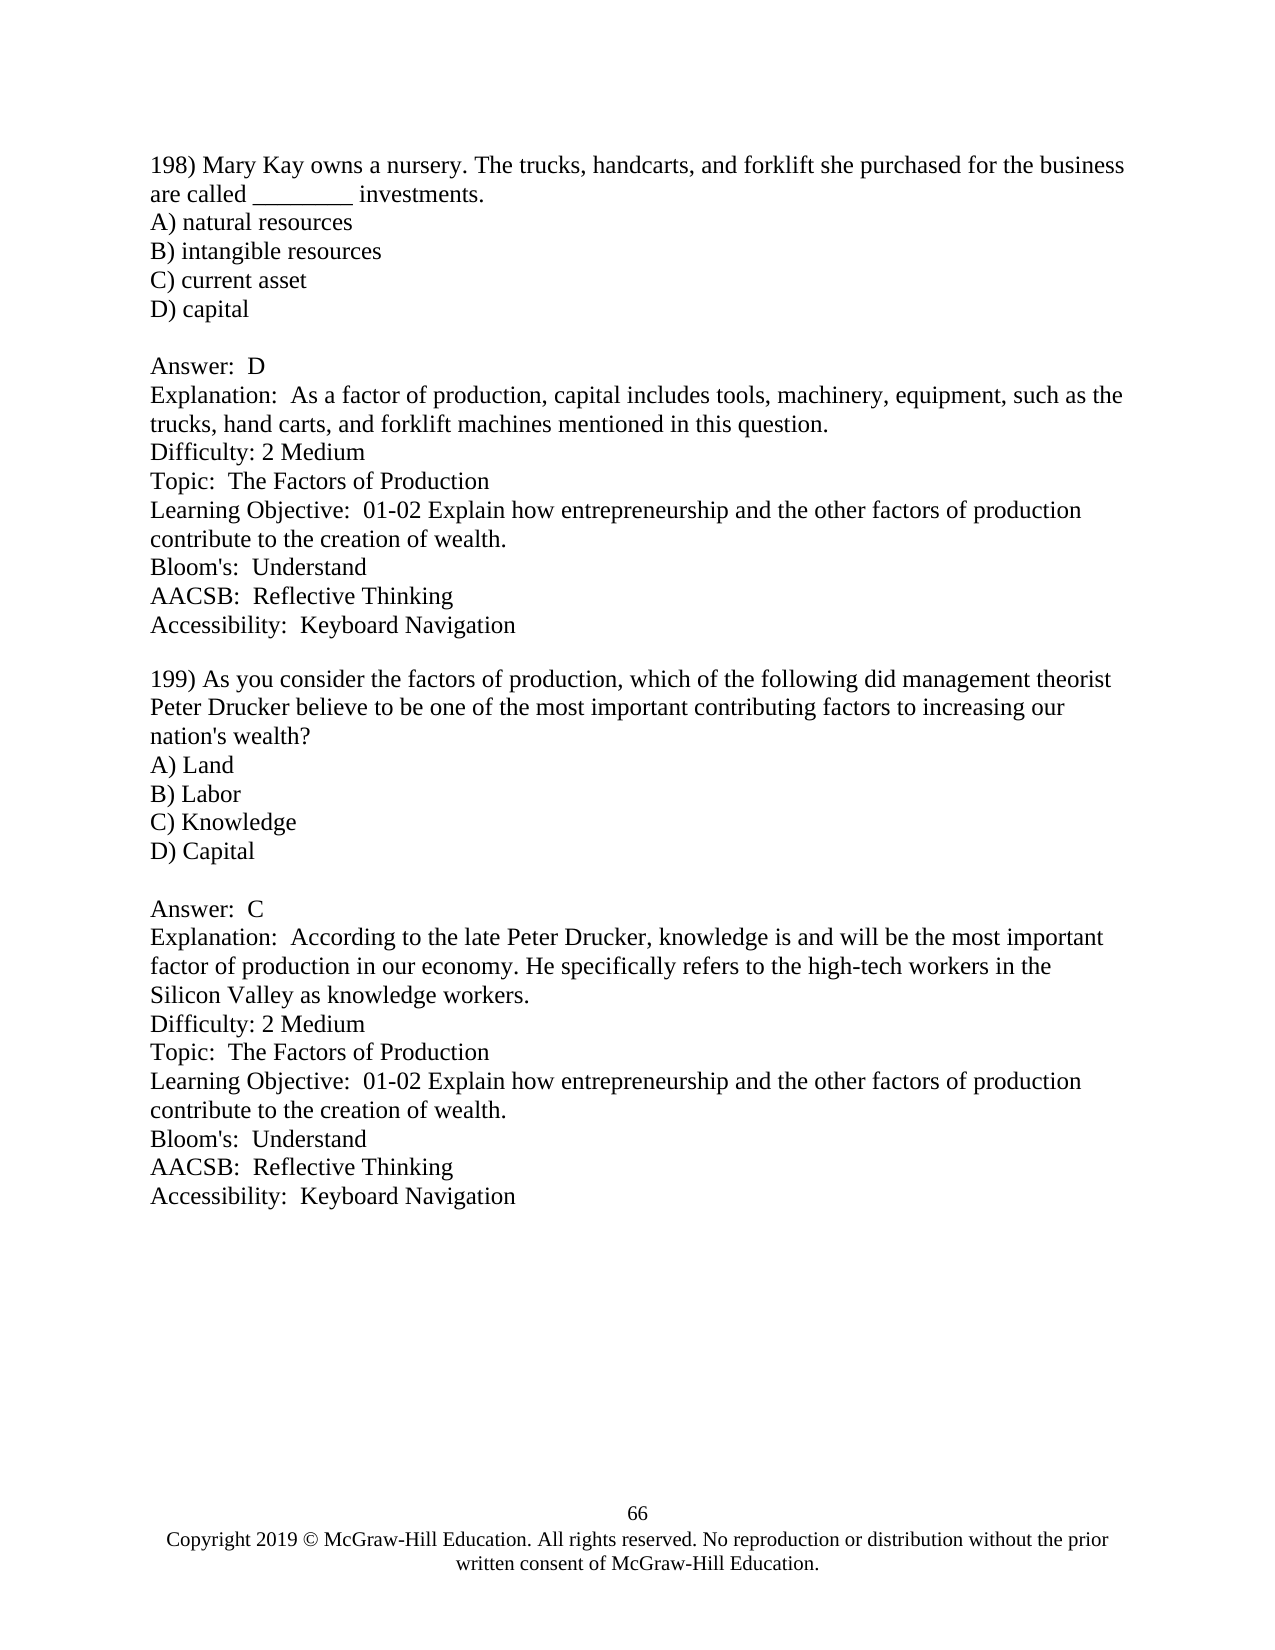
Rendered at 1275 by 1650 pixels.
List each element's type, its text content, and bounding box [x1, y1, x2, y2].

text Learning Objective: 01-02 Explain how entrepreneurship and the other factors of production contribute to the creation of wealth. [150, 495, 1125, 552]
text Accessibility: Keyboard Navigation [150, 1181, 1125, 1210]
text Difficulty: 2 Medium [150, 1009, 1125, 1037]
text A) Land [150, 750, 1125, 779]
text Bloom's: Understand [150, 552, 1125, 581]
text Learning Objective: 01-02 Explain how entrepreneurship and the other factors of production contribute to the creation of wealth. [150, 1066, 1125, 1124]
text Difficulty: 2 Medium [150, 437, 1125, 466]
text B) Labor [150, 779, 1125, 807]
text C) Knowledge [150, 807, 1125, 836]
text Explanation: As a factor of production, capital includes tools, machinery, equipment, such as the trucks, hand carts, and forklift machines mentioned in this question. [150, 380, 1125, 437]
text AACSB: Reflective Thinking [150, 581, 1125, 610]
text Answer: C [150, 894, 1125, 922]
text 199) As you consider the factors of production, which of the following did management theorist Peter Drucker believe to be one of the most important contributing factors to increasing our nation's wealth? [150, 664, 1125, 750]
text Answer: D [150, 351, 1125, 380]
text AACSB: Reflective Thinking [150, 1152, 1125, 1181]
text Topic: The Factors of Production [150, 1037, 1125, 1066]
text B) intangible resources [150, 236, 1125, 265]
text D) Capital [150, 836, 1125, 865]
text Explanation: According to the late Peter Drucker, knowledge is and will be the most important factor of production in our economy. He specifically refers to the high-tech workers in the Silicon Valley as knowledge workers. [150, 922, 1125, 1009]
text A) natural resources [150, 207, 1125, 236]
text 198) Mary Kay owns a nursery. The trucks, handcarts, and forklift she purchased for the business are called ________ investments. [150, 150, 1125, 207]
text Accessibility: Keyboard Navigation [150, 610, 1125, 639]
text Bloom's: Understand [150, 1124, 1125, 1152]
text D) capital [150, 294, 1125, 322]
text Topic: The Factors of Production [150, 466, 1125, 495]
text C) current asset [150, 265, 1125, 294]
